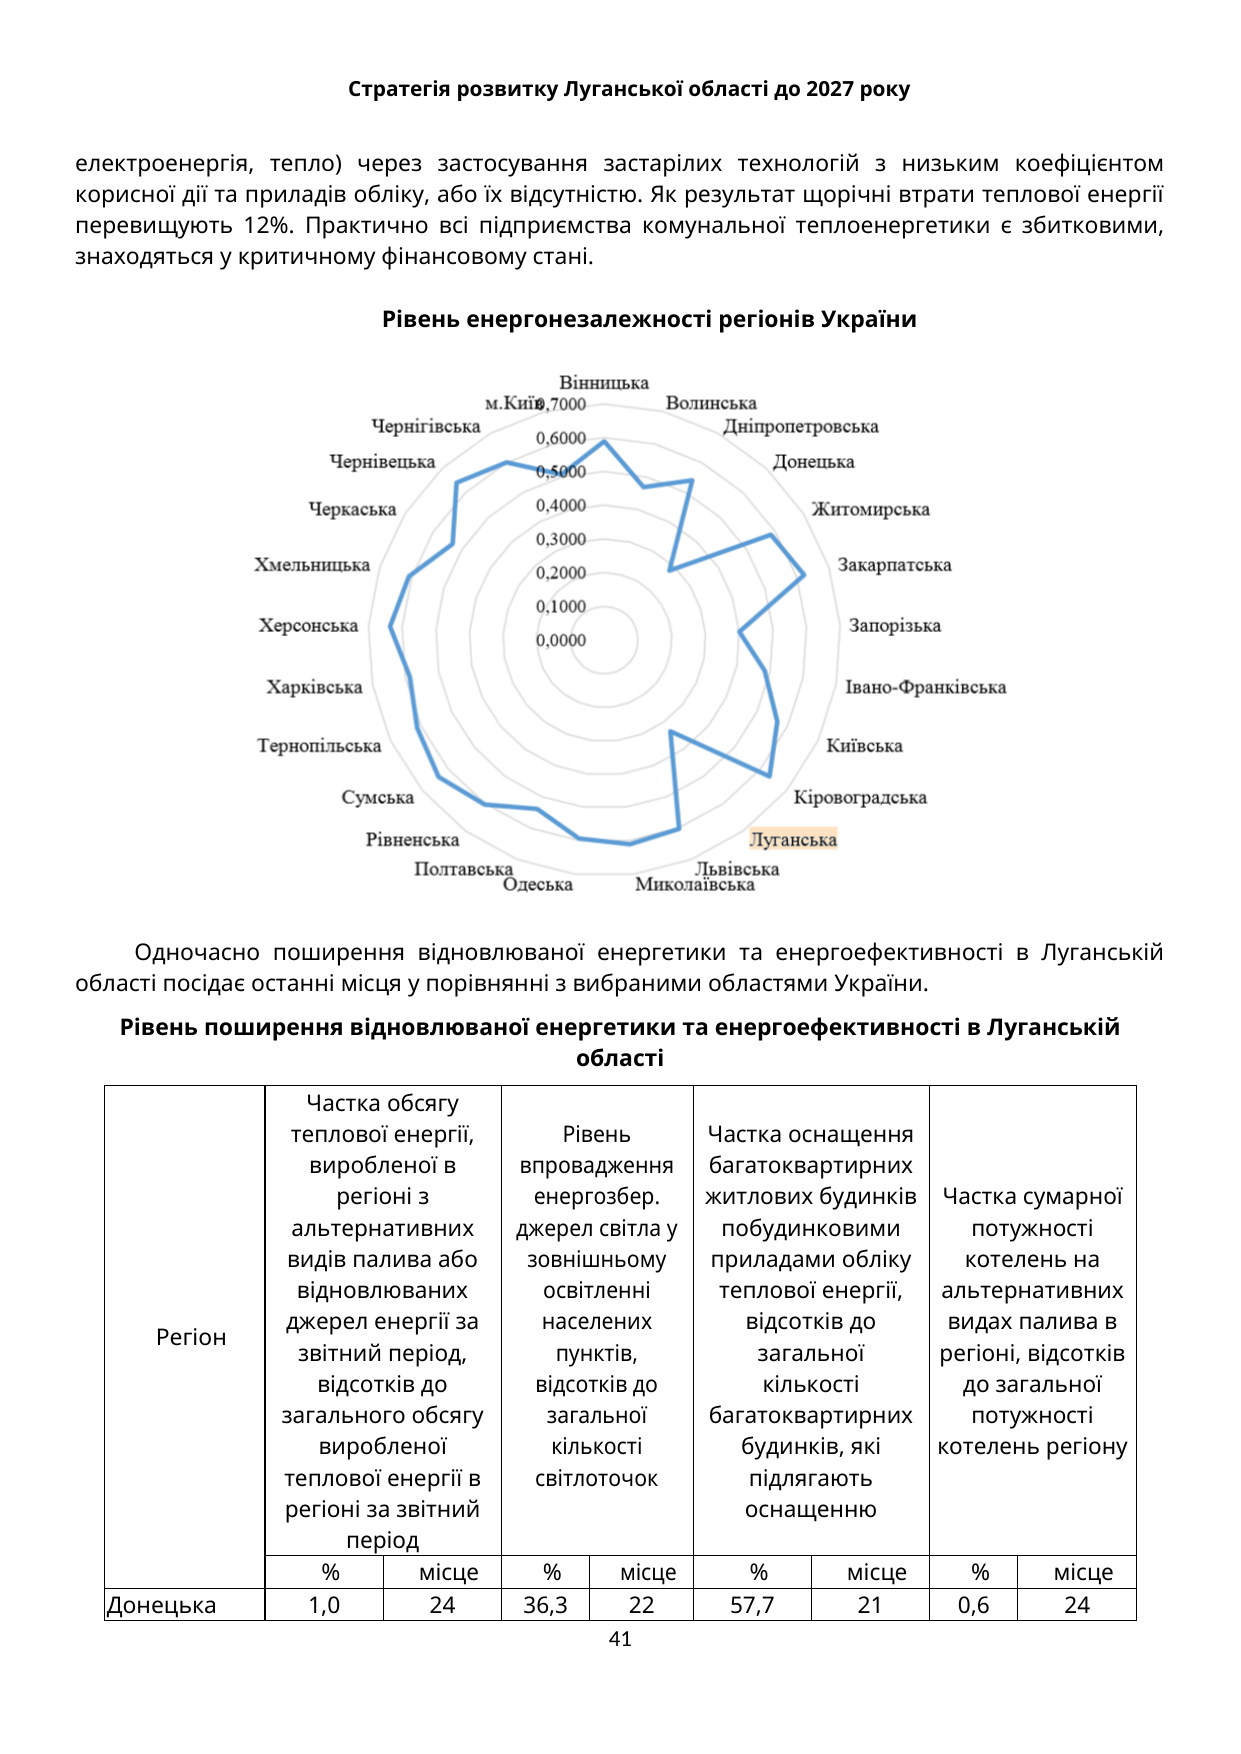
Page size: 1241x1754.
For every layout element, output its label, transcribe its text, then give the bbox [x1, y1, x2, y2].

table_header Регіон [105, 1086, 264, 1587]
table_cell 57,7 [694, 1589, 811, 1620]
picture [223, 365, 1032, 908]
table_header Частка обсягу теплової енергії, виробленої в регіоні з альтернативних видів палива або відновлюваних джерел енергії за звітний період, відсотків до загального обсягу виробленої теплової енергії в регіоні за звітний період [266, 1086, 501, 1555]
table_cell 24 [1018, 1589, 1136, 1620]
table_cell % [502, 1556, 589, 1587]
table_header Рівень впровадження енергозбер. джерел світла у зовнішньому освітленні населених пунктів, відсотків до загальної кількості світлоточок [502, 1086, 693, 1555]
table_cell % [930, 1556, 1017, 1587]
table_cell Донецька [105, 1589, 264, 1620]
table_cell 24 [384, 1589, 501, 1620]
table_cell місце [812, 1556, 929, 1587]
table_cell 1,0 [266, 1589, 383, 1620]
table_cell 0,6 [930, 1589, 1017, 1620]
table_cell 36,3 [502, 1589, 589, 1620]
table_cell % [694, 1556, 811, 1587]
table_header Частка оснащення багатоквартирних житлових будинків побудинковими приладами обліку теплової енергії, відсотків до загальної кількості багатоквартирних будинків, які підлягають оснащенню [694, 1086, 929, 1555]
table_cell місце [384, 1556, 501, 1587]
table_cell 22 [590, 1589, 693, 1620]
text Рівень енергонезалежності регіонів України [75, 303, 1165, 334]
table_header Частка сумарної потужності котелень на альтернативних видах палива в регіоні, відсотків до загальної потужності котелень регіону [930, 1086, 1136, 1555]
table_cell місце [590, 1556, 693, 1587]
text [75, 146, 1165, 271]
table_cell % [266, 1556, 383, 1587]
table_cell місце [1018, 1556, 1136, 1587]
table_cell 21 [812, 1589, 929, 1620]
text Рівень поширення відновлюваної енергетики та енергоефективності в Луганській області [75, 1010, 1165, 1073]
text Одночасно поширення відновлюваної енергетики та енергоефективності в Луганській області посідає останні місця у порівнянні з вибраними областями України. [75, 935, 1165, 998]
